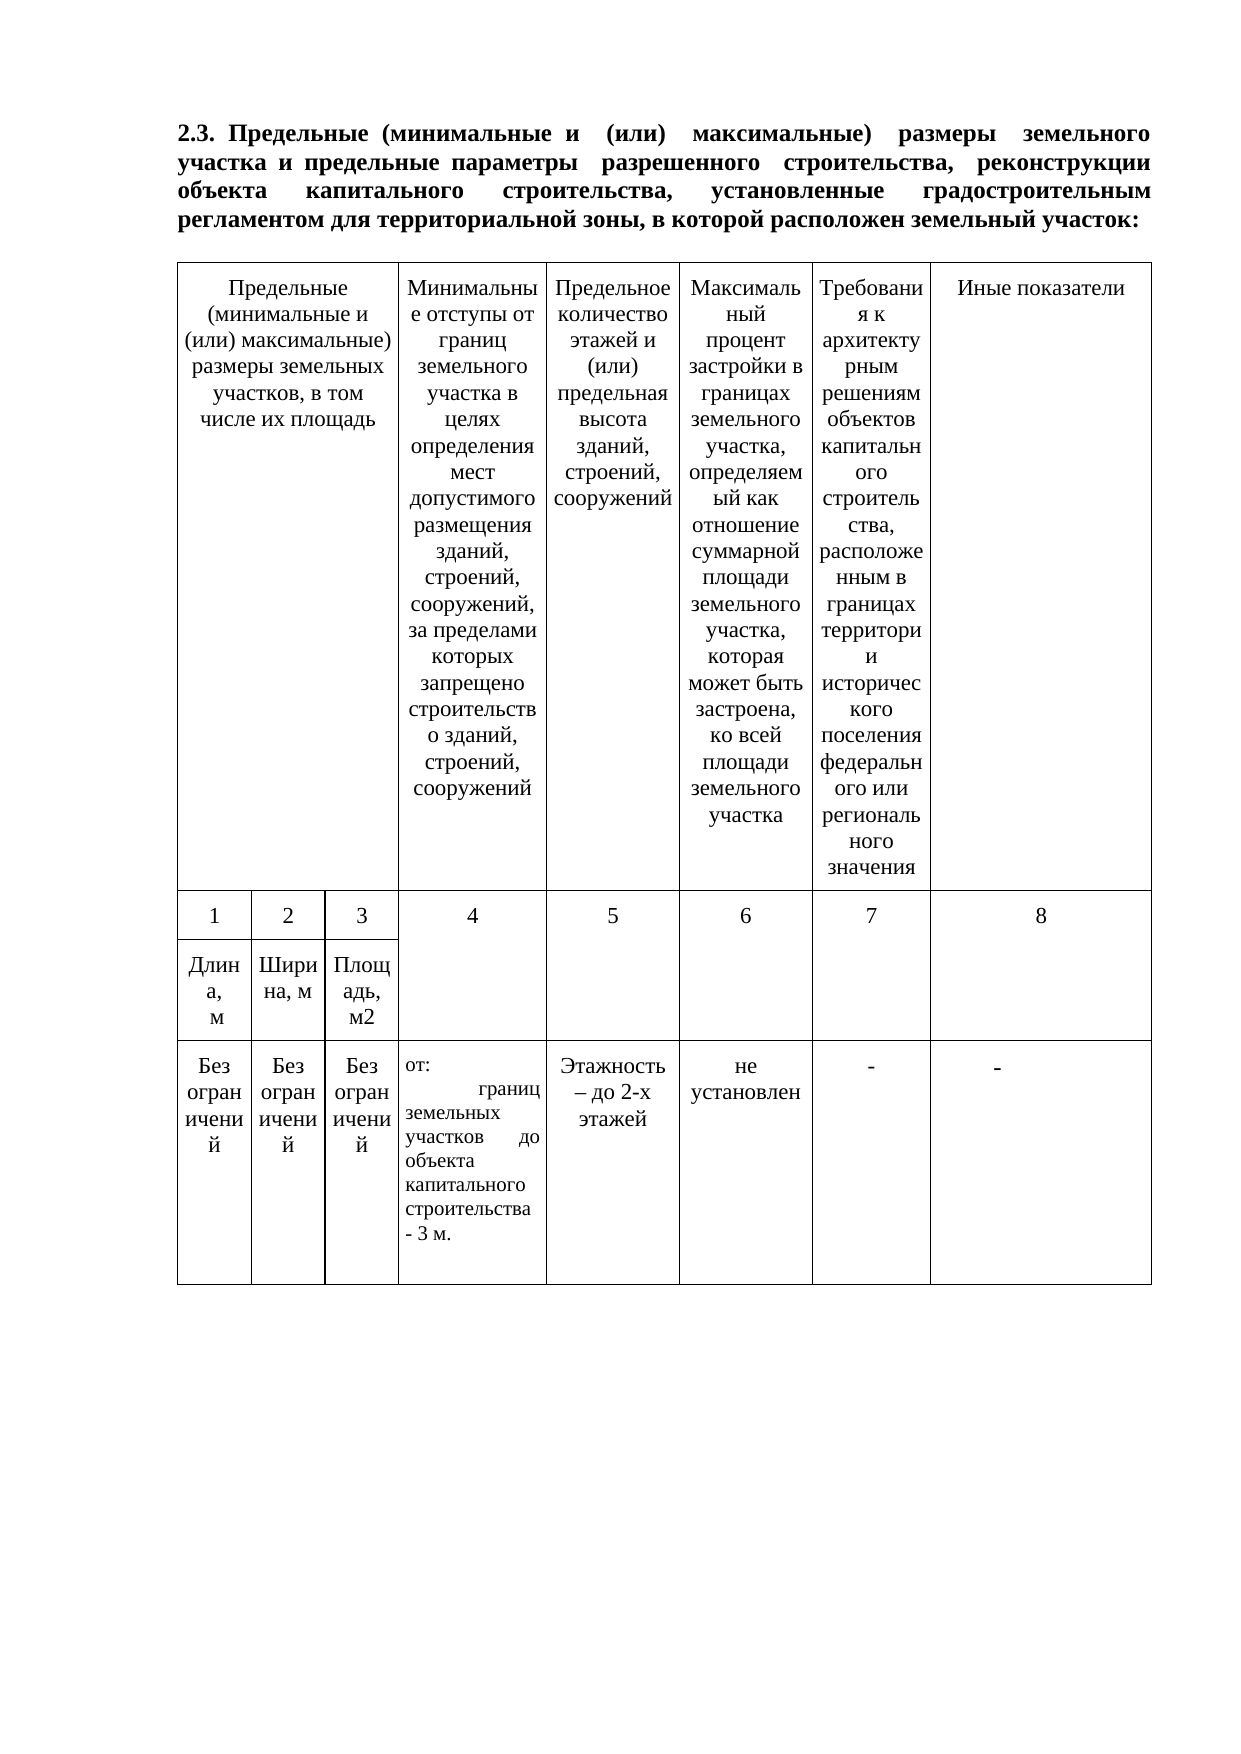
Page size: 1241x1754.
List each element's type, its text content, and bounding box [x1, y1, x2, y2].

table_cell Ширина, м [252, 940, 324, 1040]
table_cell от: границ земельных участков до объекта капитального строительства - 3 м. [399, 1041, 546, 1284]
table_cell - [813, 1041, 930, 1284]
table_cell 6 [680, 891, 812, 1040]
table_header Иные показатели [931, 263, 1151, 890]
table_header Максимальный процент застройки в границах земельного участка, определяемый как отношение суммарной площади земельного участка, которая может быть застроена, ко всей площади земельного участка [680, 263, 812, 890]
table_cell Длина, м [178, 940, 251, 1040]
table_cell 7 [813, 891, 930, 1040]
table_cell - [931, 1041, 1151, 1284]
table_cell Без ограничений [326, 1041, 398, 1284]
table_cell 8 [931, 891, 1151, 1040]
table_cell 4 [399, 891, 546, 1040]
table_header Минимальные отступы от границ земельного участка в целях определения мест допустимого размещения зданий, строений, сооружений, за пределами которых запрещено строительство зданий, строений, сооружений [399, 263, 546, 890]
text 2.3. Предельные (минимальные и (или) максимальные) размеры земельного участка и предельные параметры разрешенного строительства, реконструкции объекта капитального строительства, установленные градостроительным регламентом для территориальной зоны, в которой расположен земельный участок: [177, 118, 1152, 233]
table_cell Без ограничений [178, 1041, 251, 1284]
table_cell не установлен [680, 1041, 812, 1284]
table_cell 1 [178, 891, 251, 939]
table_header Предельные (минимальные и (или) максимальные) размеры земельных участков, в том числе их площадь [178, 263, 398, 890]
table_header Предельное количество этажей и (или) предельная высота зданий, строений, сооружений [547, 263, 679, 890]
table_cell Без ограничений [252, 1041, 324, 1284]
table_cell 2 [252, 891, 324, 939]
table_cell 3 [326, 891, 398, 939]
table_header Требования к архитектурным решениям объектов капитального строительства, расположенным в границах территории исторического поселения федерального или регионального значения [813, 263, 930, 890]
table_cell 5 [547, 891, 679, 1040]
table_cell Площадь, м2 [326, 940, 398, 1040]
table_cell Этажность – до 2-х этажей [547, 1041, 679, 1284]
